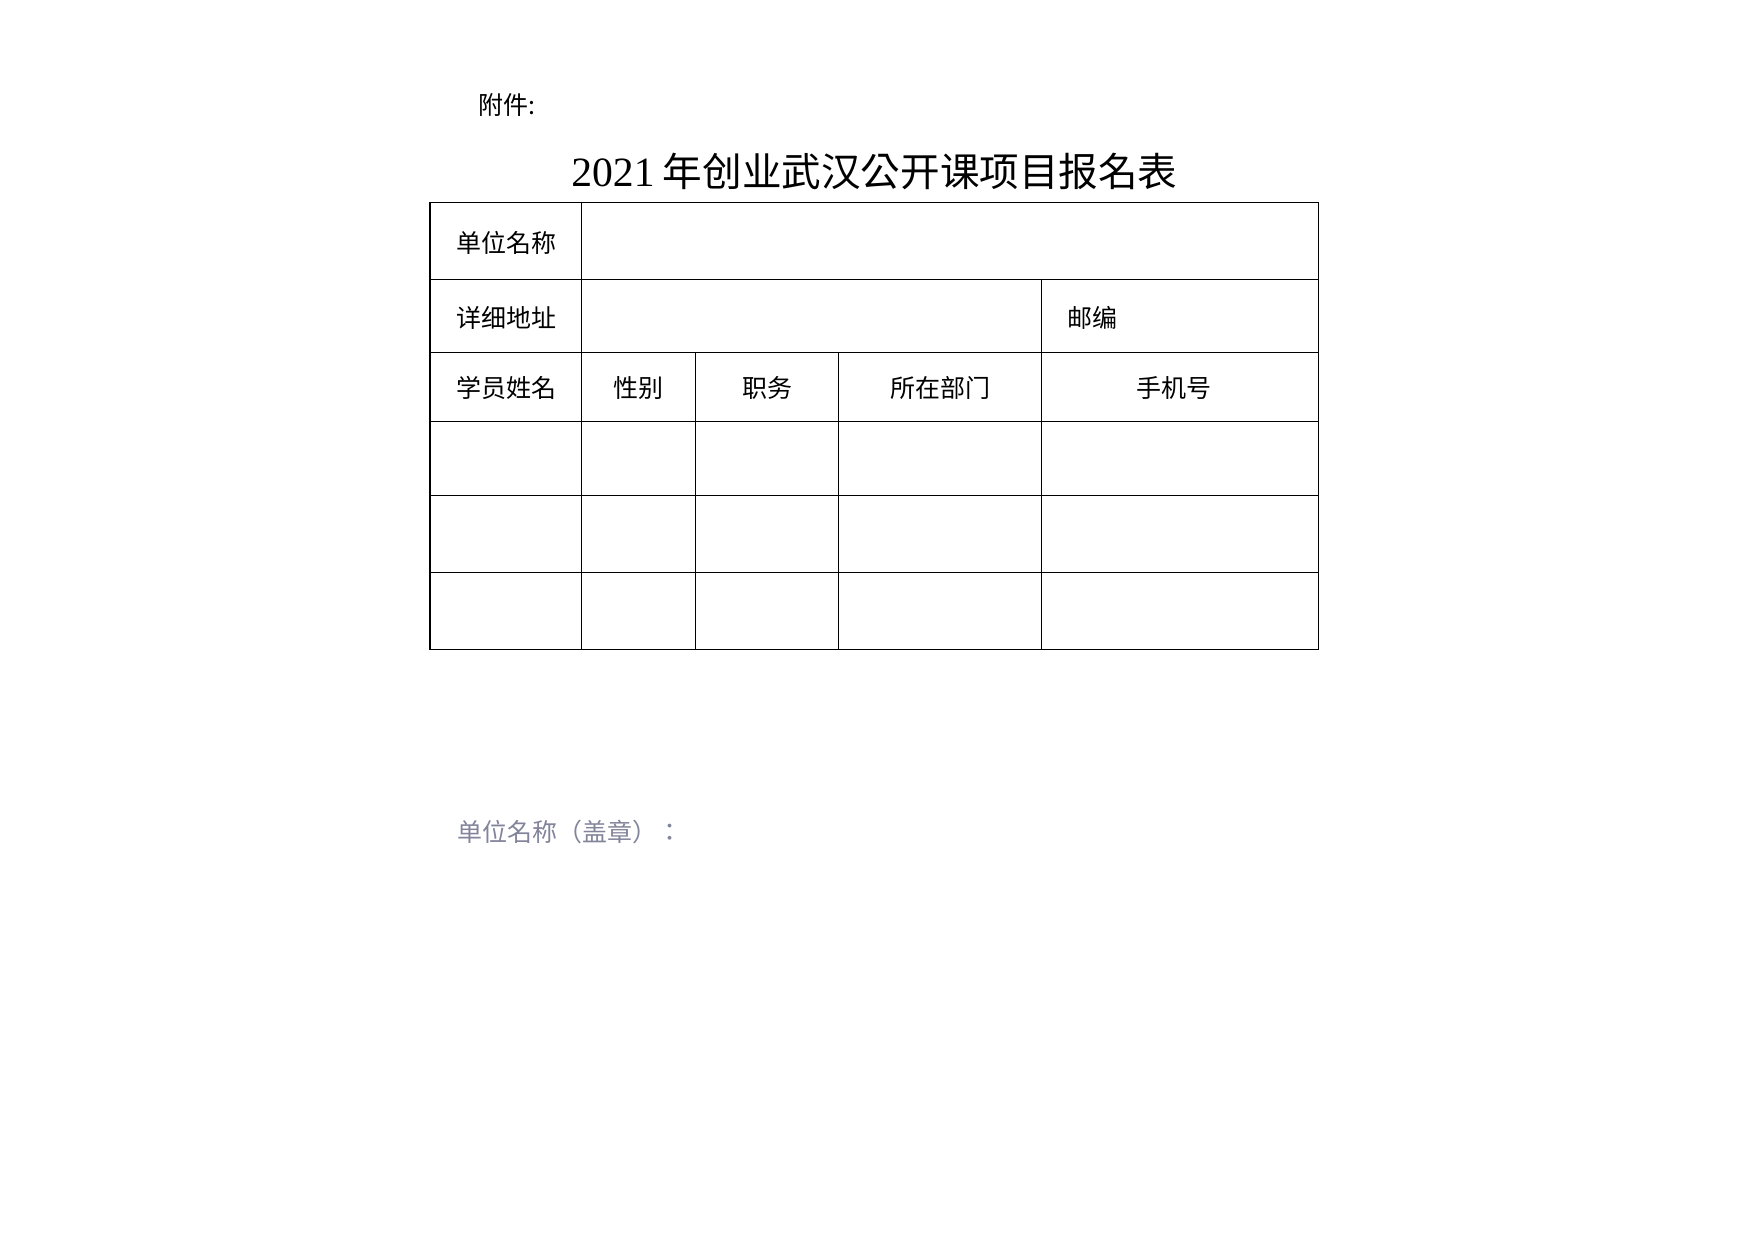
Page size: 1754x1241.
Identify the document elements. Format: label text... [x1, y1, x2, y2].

table_cell 详细地址 [431, 280, 581, 352]
table_cell [582, 422, 695, 495]
table_cell 职务 [696, 353, 838, 421]
text 单位名称（盖章）： [430, 813, 1318, 849]
table_cell [582, 280, 1041, 352]
table_cell [1042, 573, 1318, 649]
table_cell [431, 573, 581, 649]
table_cell [1042, 422, 1318, 495]
table_header [582, 203, 1318, 279]
table_cell 学员姓名 [431, 353, 581, 421]
table_cell [696, 496, 838, 572]
text 2021年创业武汉公开课项目报名表 [430, 141, 1318, 198]
table_cell [1042, 496, 1318, 572]
text 附件: [430, 86, 1318, 122]
table_cell 所在部门 [839, 353, 1041, 421]
table_cell [582, 496, 695, 572]
table_cell [839, 422, 1041, 495]
table_cell 邮编 [1042, 280, 1318, 352]
table_cell [839, 573, 1041, 649]
table_cell [696, 573, 838, 649]
table_cell 性别 [582, 353, 695, 421]
table_cell [696, 422, 838, 495]
table_cell [582, 573, 695, 649]
table_cell [431, 422, 581, 495]
table_cell 手机号 [1042, 353, 1318, 421]
table_header 单位名称 [431, 203, 581, 279]
table_cell [431, 496, 581, 572]
table_cell [839, 496, 1041, 572]
